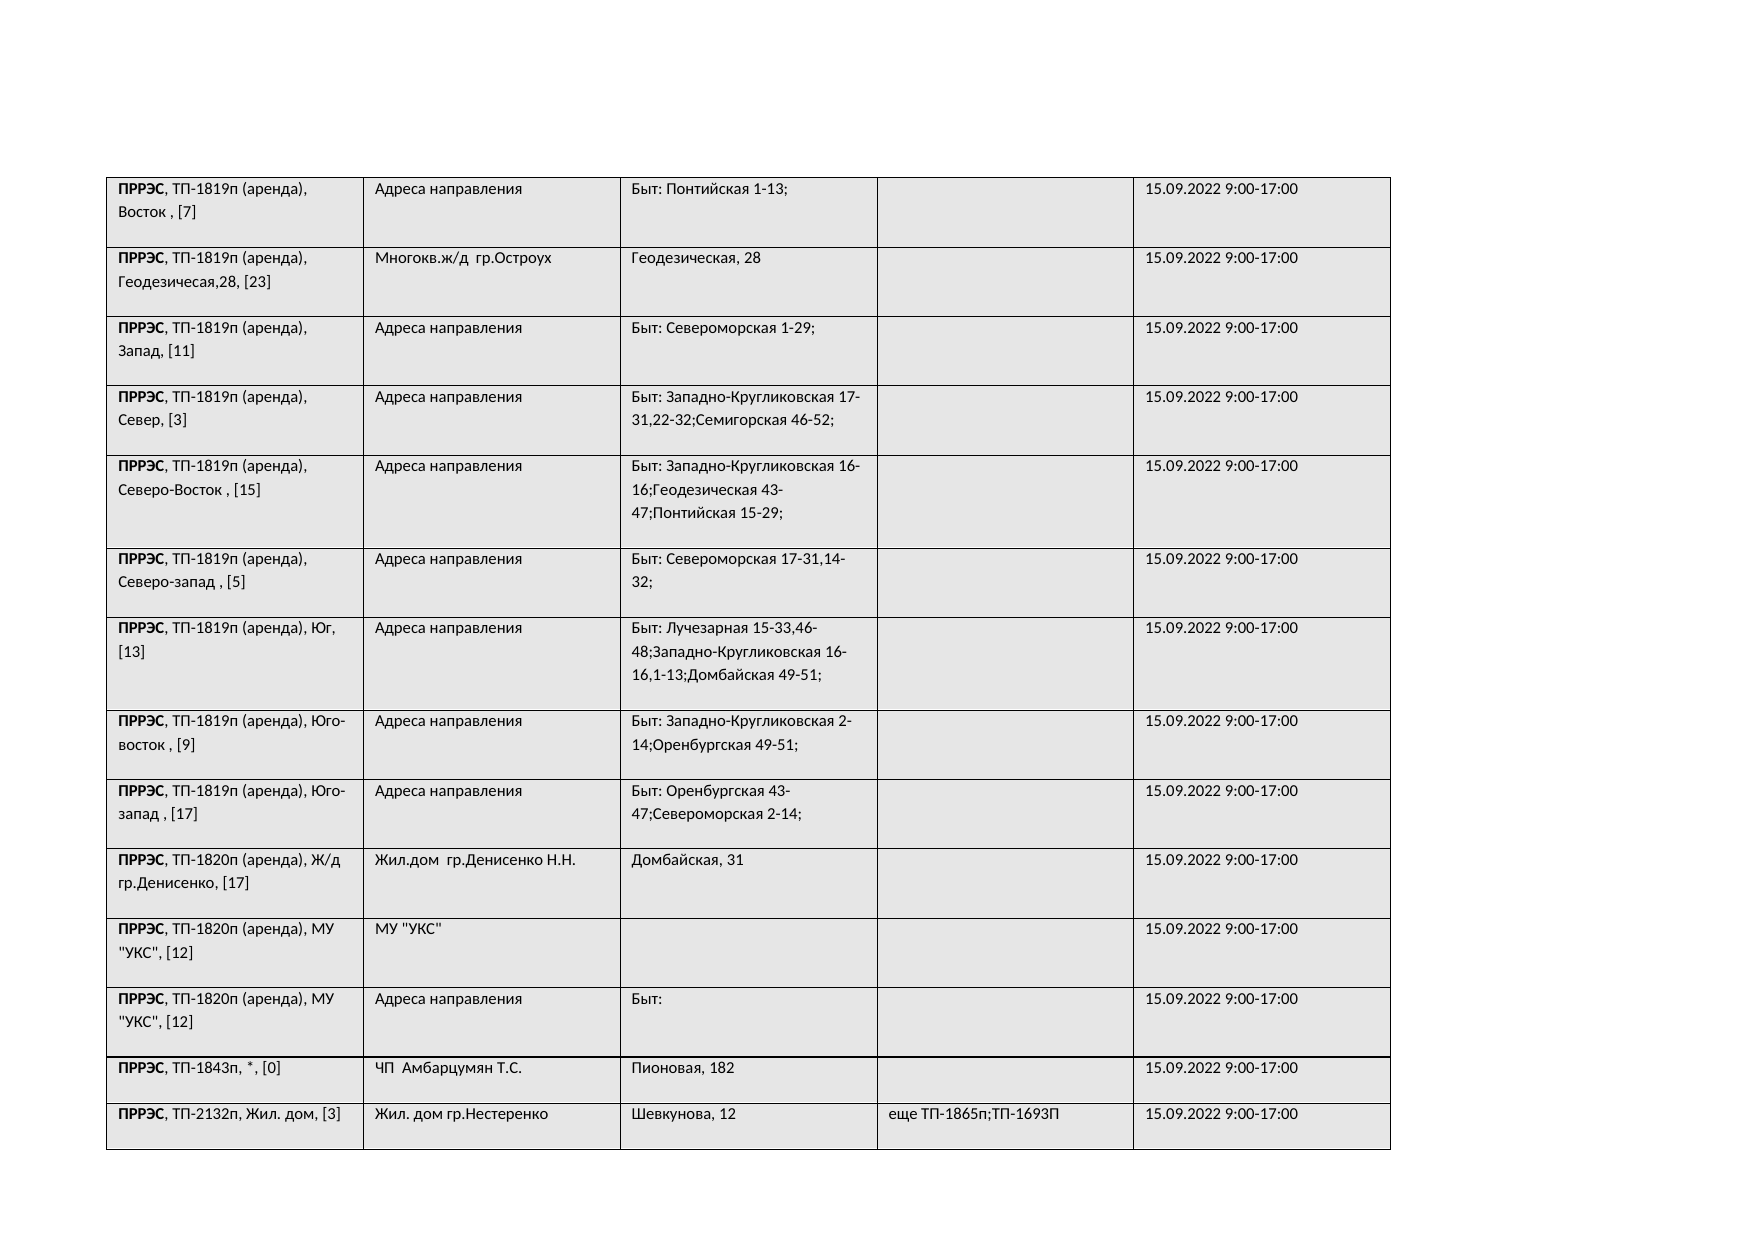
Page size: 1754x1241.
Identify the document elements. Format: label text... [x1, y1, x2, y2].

table_cell ПРРЭС, ТП-1819п (аренда), Северо-Восток , [15] [107, 456, 363, 547]
table_cell ПРРЭС, ТП-1819п (аренда), Юго-восток , [9] [107, 711, 363, 779]
table_cell 15.09.2022 9:00-17:00 [1134, 849, 1390, 918]
table_cell Быт: Западно-Кругликовская 2-14;Оренбургская 49-51; [621, 711, 877, 779]
table_cell Адреса направления [364, 711, 620, 779]
table_cell Быт: Понтийская 1-13; [621, 178, 877, 247]
table_cell [878, 386, 1133, 455]
table_cell Пионовая, 182 [621, 1058, 877, 1102]
table_cell [878, 317, 1133, 385]
table_cell Жил.дом гр.Денисенко Н.Н. [364, 849, 620, 918]
table_cell [878, 919, 1133, 987]
table_cell [878, 1058, 1133, 1102]
table_cell Адреса направления [364, 780, 620, 848]
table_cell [1134, 1104, 1390, 1148]
table_cell Быт: Западно-Кругликовская 17-31,22-32;Семигорская 46-52; [621, 386, 877, 455]
table_cell [878, 248, 1133, 316]
table_cell Геодезическая, 28 [621, 248, 877, 316]
table_cell [878, 178, 1133, 247]
table_cell Быт: Североморская 1-29; [621, 317, 877, 385]
table_cell 15.09.2022 9:00-17:00 [1134, 386, 1390, 455]
table_cell 15.09.2022 9:00-17:00 [1134, 1058, 1390, 1102]
table_cell ПРРЭС, ТП-1820п (аренда), Ж/д гр.Денисенко, [17] [107, 849, 363, 918]
table_cell Адреса направления [364, 456, 620, 547]
table_cell 15.09.2022 9:00-17:00 [1134, 988, 1390, 1056]
table_cell Быт: Оренбургская 43-47;Североморская 2-14; [621, 780, 877, 848]
table_cell 15.09.2022 9:00-17:00 [1134, 780, 1390, 848]
table_cell 15.09.2022 9:00-17:00 [1134, 549, 1390, 617]
table_cell ПРРЭС, ТП-1819п (аренда), Запад, [11] [107, 317, 363, 385]
table_cell ПРРЭС, ТП-1819п (аренда), Юг, [13] [107, 618, 363, 709]
table_cell 15.09.2022 9:00-17:00 [1134, 248, 1390, 316]
table_cell МУ "УКС" [364, 919, 620, 987]
table_cell [878, 711, 1133, 779]
table_cell Адреса направления [364, 988, 620, 1056]
table_cell еще ТП-1865п;ТП-1693П [878, 1104, 1133, 1148]
table_cell 15.09.2022 9:00-17:00 [1134, 317, 1390, 385]
table_cell Адреса направления [364, 317, 620, 385]
table_cell 15.09.2022 9:00-17:00 [1134, 618, 1390, 709]
table_cell [878, 849, 1133, 918]
table_cell Многокв.ж/д гр.Остроух [364, 248, 620, 316]
table_cell ПРРЭС, ТП-1820п (аренда), МУ "УКС", [12] [107, 919, 363, 987]
table_cell ПРРЭС, ТП-1819п (аренда), Геодезичесая,28, [23] [107, 248, 363, 316]
table_cell 15.09.2022 9:00-17:00 [1134, 456, 1390, 547]
table_cell Быт: Лучезарная 15-33,46-48;Западно-Кругликовская 16-16,1-13;Домбайская 49-51; [621, 618, 877, 709]
table_cell Быт: Западно-Кругликовская 16-16;Геодезическая 43-47;Понтийская 15-29; [621, 456, 877, 547]
table_cell [878, 780, 1133, 848]
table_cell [1134, 178, 1390, 247]
table_cell ПРРЭС, ТП-1819п (аренда), Восток , [7] [107, 178, 363, 247]
table_cell Жил. дом гр.Нестеренко [364, 1104, 620, 1148]
table_cell [878, 456, 1133, 547]
table_cell ПРРЭС, ТП-1819п (аренда), Север, [3] [107, 386, 363, 455]
table_cell 15.09.2022 9:00-17:00 [1134, 919, 1390, 987]
table_cell Адреса направления [364, 618, 620, 709]
table_cell ПРРЭС, ТП-1819п (аренда), Юго-запад , [17] [107, 780, 363, 848]
table_cell Адреса направления [364, 178, 620, 247]
table_cell [621, 919, 877, 987]
table_cell [878, 549, 1133, 617]
table_cell ПРРЭС, ТП-1843п, *, [0] [107, 1058, 363, 1102]
table_cell ПРРЭС, ТП-1819п (аренда), Северо-запад , [5] [107, 549, 363, 617]
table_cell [107, 1104, 363, 1148]
table_cell [878, 988, 1133, 1056]
table_cell Шевкунова, 12 [621, 1104, 877, 1148]
table_cell 15.09.2022 9:00-17:00 [1134, 711, 1390, 779]
table_cell Быт: Североморская 17-31,14-32; [621, 549, 877, 617]
table_cell Адреса направления [364, 549, 620, 617]
table_cell [878, 618, 1133, 709]
table_cell Адреса направления [364, 386, 620, 455]
table_cell ЧП Амбарцумян Т.С. [364, 1058, 620, 1102]
table_cell Быт: [621, 988, 877, 1056]
table_cell Домбайская, 31 [621, 849, 877, 918]
table_cell ПРРЭС, ТП-1820п (аренда), МУ "УКС", [12] [107, 988, 363, 1056]
